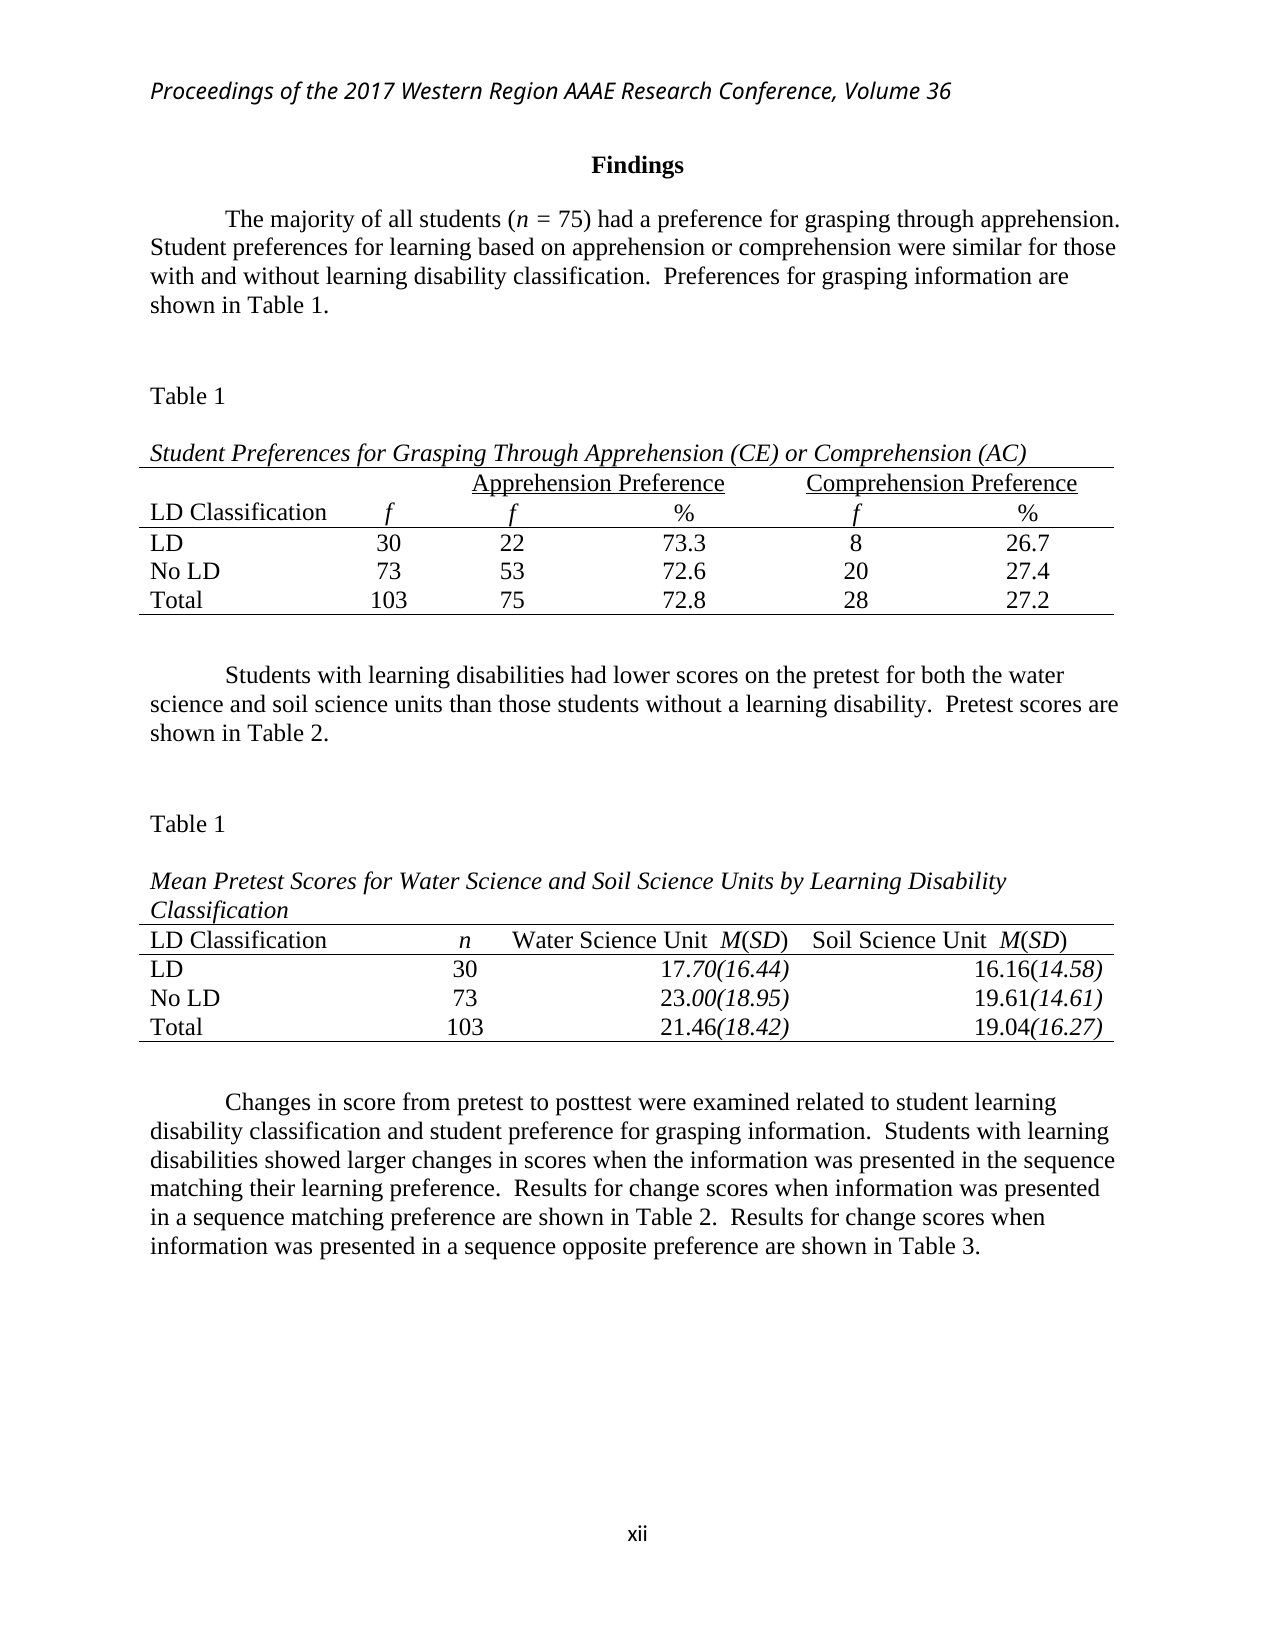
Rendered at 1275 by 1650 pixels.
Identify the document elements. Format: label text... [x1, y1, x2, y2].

table_cell 26.7 [942, 528, 1114, 556]
table_cell f [770, 497, 942, 527]
table_header Table 1 Student Preferences for Grasping Through Apprehension (CE) or Comprehension (AC) [139, 381, 1114, 467]
table_cell Total [139, 1012, 429, 1041]
table_cell LD Classification [139, 925, 429, 953]
table_cell Soil Science Unit M(SD) [801, 925, 1114, 953]
table_cell 75 [426, 585, 598, 614]
table_cell % [598, 497, 770, 527]
table_cell 17.70(16.44) [501, 955, 801, 983]
table_cell f [426, 497, 598, 527]
table_cell 23.00(18.95) [501, 983, 801, 1012]
table_cell 72.6 [598, 556, 770, 585]
table_cell 72.8 [598, 585, 770, 614]
table_cell LD Classification [139, 468, 351, 527]
table_cell Apprehension Preference [426, 468, 770, 497]
text Changes in score from pretest to posttest were examined related to student learning disability classification and student preference for grasping information. Students with learning disabilities showed larger changes in scores when the information was presented in the sequence matching their learning preference. Results for change scores when information was presented in a sequence matching preference are shown in Table 2. Results for change scores when information was presented in a sequence opposite preference are shown in Table 3. [150, 1087, 1125, 1260]
table_cell 28 [770, 585, 942, 614]
table_cell % [942, 497, 1114, 527]
table_cell n [429, 925, 501, 953]
table_cell 73 [351, 556, 426, 585]
text Students with learning disabilities had lower scores on the pretest for both the water science and soil science units than those students without a learning disability. Pretest scores are shown in Table 2. [150, 660, 1125, 747]
table_cell 27.4 [942, 556, 1114, 585]
table_cell No LD [139, 556, 351, 585]
table_cell LD [139, 528, 351, 556]
table_cell 19.61(14.61) [801, 983, 1114, 1012]
table_cell 73.3 [598, 528, 770, 556]
table_cell 16.16(14.58) [801, 955, 1114, 983]
table_cell 8 [770, 528, 942, 556]
table_cell 22 [426, 528, 598, 556]
text Findings [150, 150, 1125, 179]
table_cell No LD [139, 983, 429, 1012]
table_cell f [351, 468, 426, 527]
text The majority of all students (n = 75) had a preference for grasping through apprehension. Student preferences for learning based on apprehension or comprehension were similar for those with and without learning disability classification. Preferences for grasping information are shown in Table 1. [150, 204, 1125, 319]
table_cell 53 [426, 556, 598, 585]
table_cell 20 [770, 556, 942, 585]
table_cell Water Science Unit M(SD) [501, 925, 801, 953]
table_cell Comprehension Preference [770, 468, 1114, 497]
table_cell 19.04(16.27) [801, 1012, 1114, 1041]
table_cell Total [139, 585, 351, 614]
table_cell 103 [429, 1012, 501, 1041]
table_cell 21.46(18.42) [501, 1012, 801, 1041]
table_cell 27.2 [942, 585, 1114, 614]
table_cell 103 [351, 585, 426, 614]
table_cell 30 [351, 528, 426, 556]
table_cell 73 [429, 983, 501, 1012]
table_cell 30 [429, 955, 501, 983]
table_cell LD [139, 955, 429, 983]
table_header Table 1 Mean Pretest Scores for Water Science and Soil Science Units by Learning Disability Classification [139, 809, 1114, 924]
